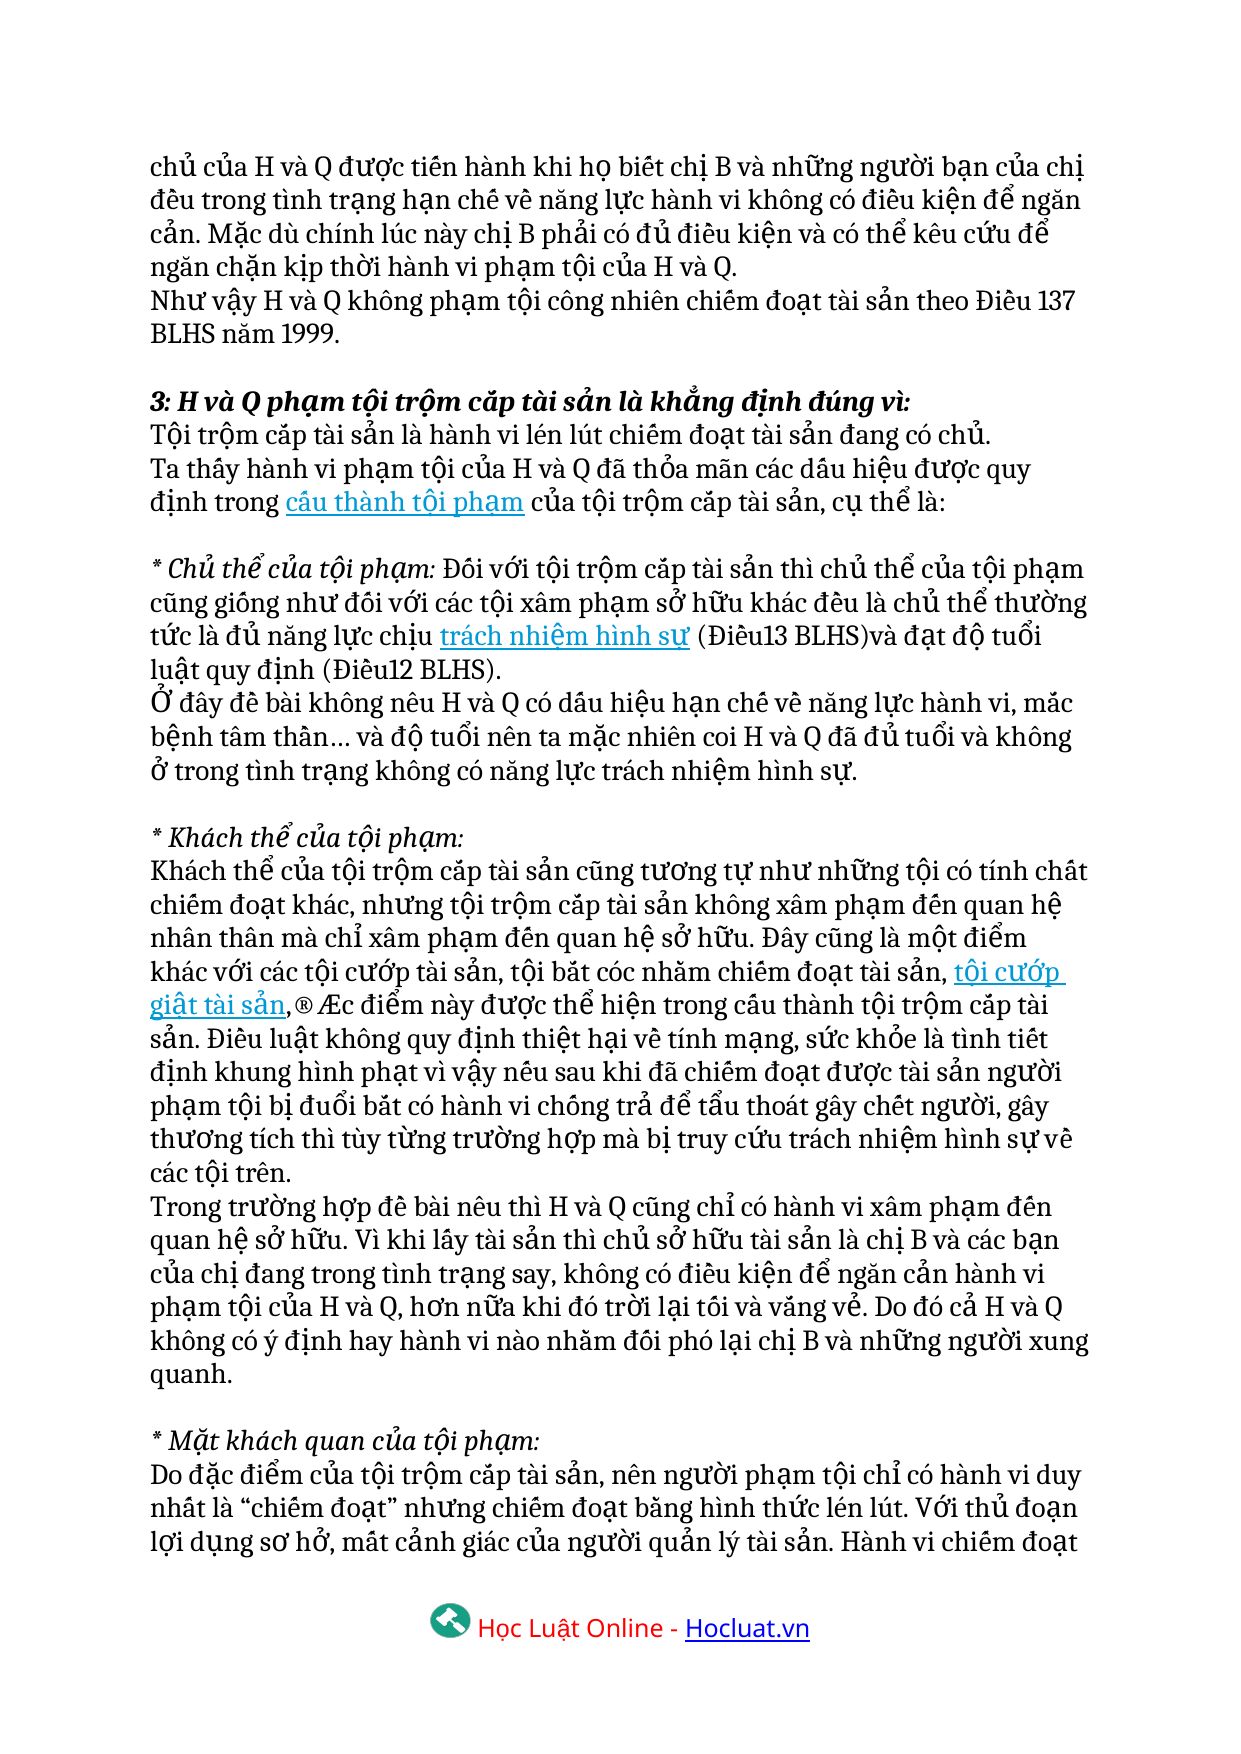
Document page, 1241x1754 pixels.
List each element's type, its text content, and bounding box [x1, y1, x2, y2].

text Trong trường hợp đề bài nêu thì H và Q cũng chỉ có hành vi xâm phạm đến quan hệ sở hữu. Vì khi lấy tài sản thì chủ sở hữu tài sản là chị B và các bạn của chị đang trong tình trạng say, không có điều kiện để ngăn cản hành vi phạm tội của H và Q, hơn nữa khi đó trời lại tối và vắng vẻ. Do đó cả H và Q không có ý định hay hành vi nào nhằm đối phó lại chị B và những người xung quanh. [150, 1190, 1090, 1391]
text Tội trộm cắp tài sản là hành vi lén lút chiếm đoạt tài sản đang có chủ. [150, 418, 1090, 452]
text Ở đây đề bài không nêu H và Q có dấu hiệu hạn chế về năng lực hành vi, mắc bệnh tâm thần… và độ tuổi nên ta mặc nhiên coi H và Q đã đủ tuổi và không ở trong tình trạng không có năng lực trách nhiệm hình sự. [150, 687, 1090, 787]
text * Khách thể của tội phạm: [150, 821, 1090, 854]
text 3: H và Q phạm tội trộm cắp tài sản là khẳng định đúng vì: [150, 385, 1090, 418]
text * Mặt khách quan của tội phạm: [150, 1424, 1090, 1458]
text Như vậy H và Q không phạm tội công nhiên chiếm đoạt tài sản theo Điều 137 BLHS năm 1999. [150, 284, 1090, 351]
text Khách thể của tội trộm cắp tài sản cũng tương tự như những tội có tính chất chiếm đoạt khác, nhưng tội trộm cắp tài sản không xâm phạm đến quan hệ nhân thân mà chỉ xâm phạm đến quan hệ sở hữu. Đây cũng là một điểm khác với các tội cướp tài sản, tội bắt cóc nhằm chiếm đoạt tài sản, tội cướp giật tài sản,®Æc điểm này được thể hiện trong cấu thành tội trộm cắp tài sản. Điều luật không quy định thiệt hại về tính mạng, sức khỏe là tình tiết định khung hình phạt vì vậy nếu sau khi đã chiếm đoạt được tài sản người phạm tội bị đuổi bắt có hành vi chống trả để tẩu thoát gây chết người, gây thương tích thì tùy từng trường hợp mà bị truy cứu trách nhiệm hình sự về các tội trên. [150, 854, 1090, 1190]
picture [430, 1603, 471, 1638]
text * Chủ thể của tội phạm: Đối với tội trộm cắp tài sản thì chủ thể của tội phạm cũng giống như đối với các tội xâm phạm sở hữu khác đều là chủ thể thường tức là đủ năng lực chịu trách nhiệm hình sự (Điều13 BLHS)và đạt độ tuổi luật quy định (Điều12 BLHS). [150, 552, 1090, 687]
text Ta thấy hành vi phạm tội của H và Q đã thỏa mãn các dấu hiệu được quy định trong cấu thành tội phạm của tội trộm cắp tài sản, cụ thể là: [150, 452, 1090, 519]
